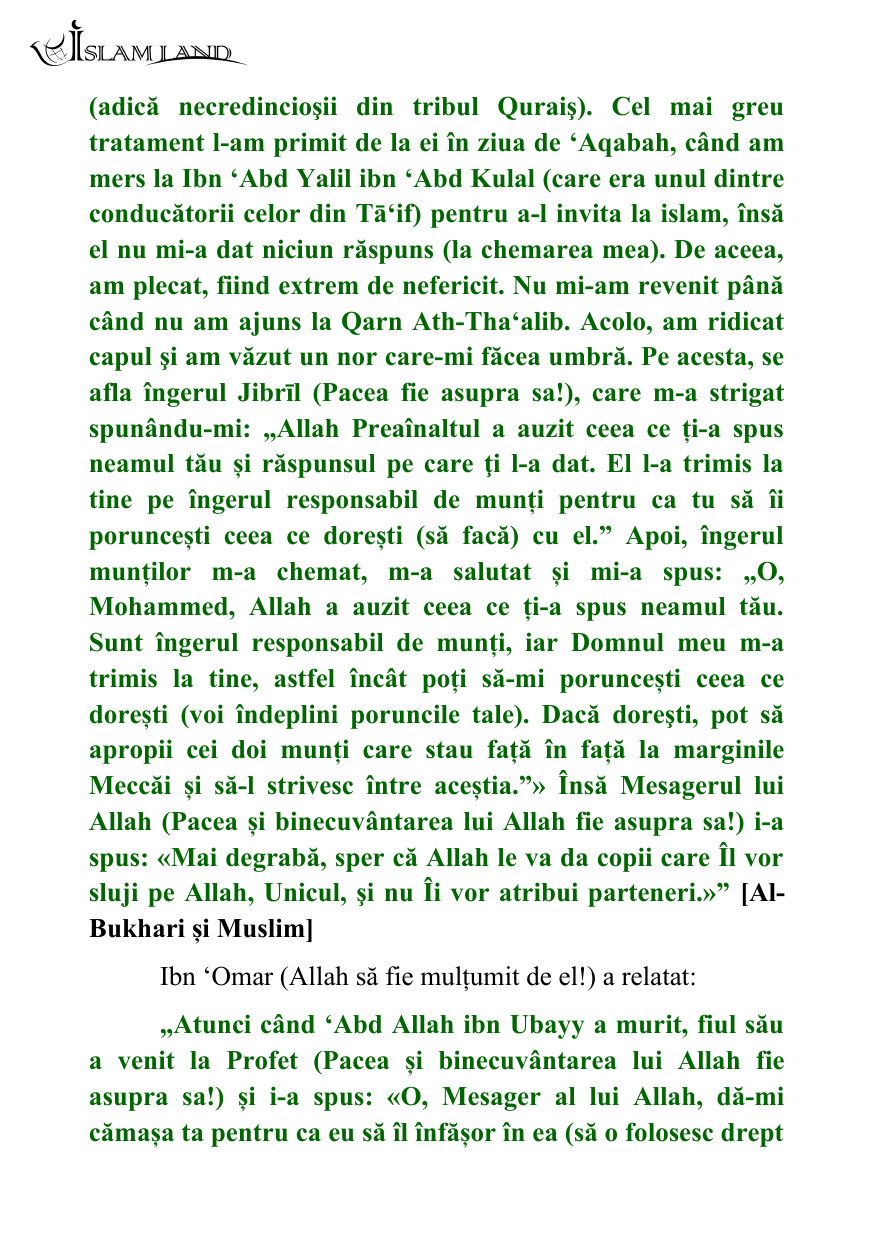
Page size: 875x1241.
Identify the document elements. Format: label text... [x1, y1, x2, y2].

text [89, 90, 785, 943]
text Ibn ‘Omar (Allah să fie mulțumit de el!) a relatat: [89, 960, 785, 991]
picture [29, 20, 249, 66]
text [89, 1008, 785, 1147]
